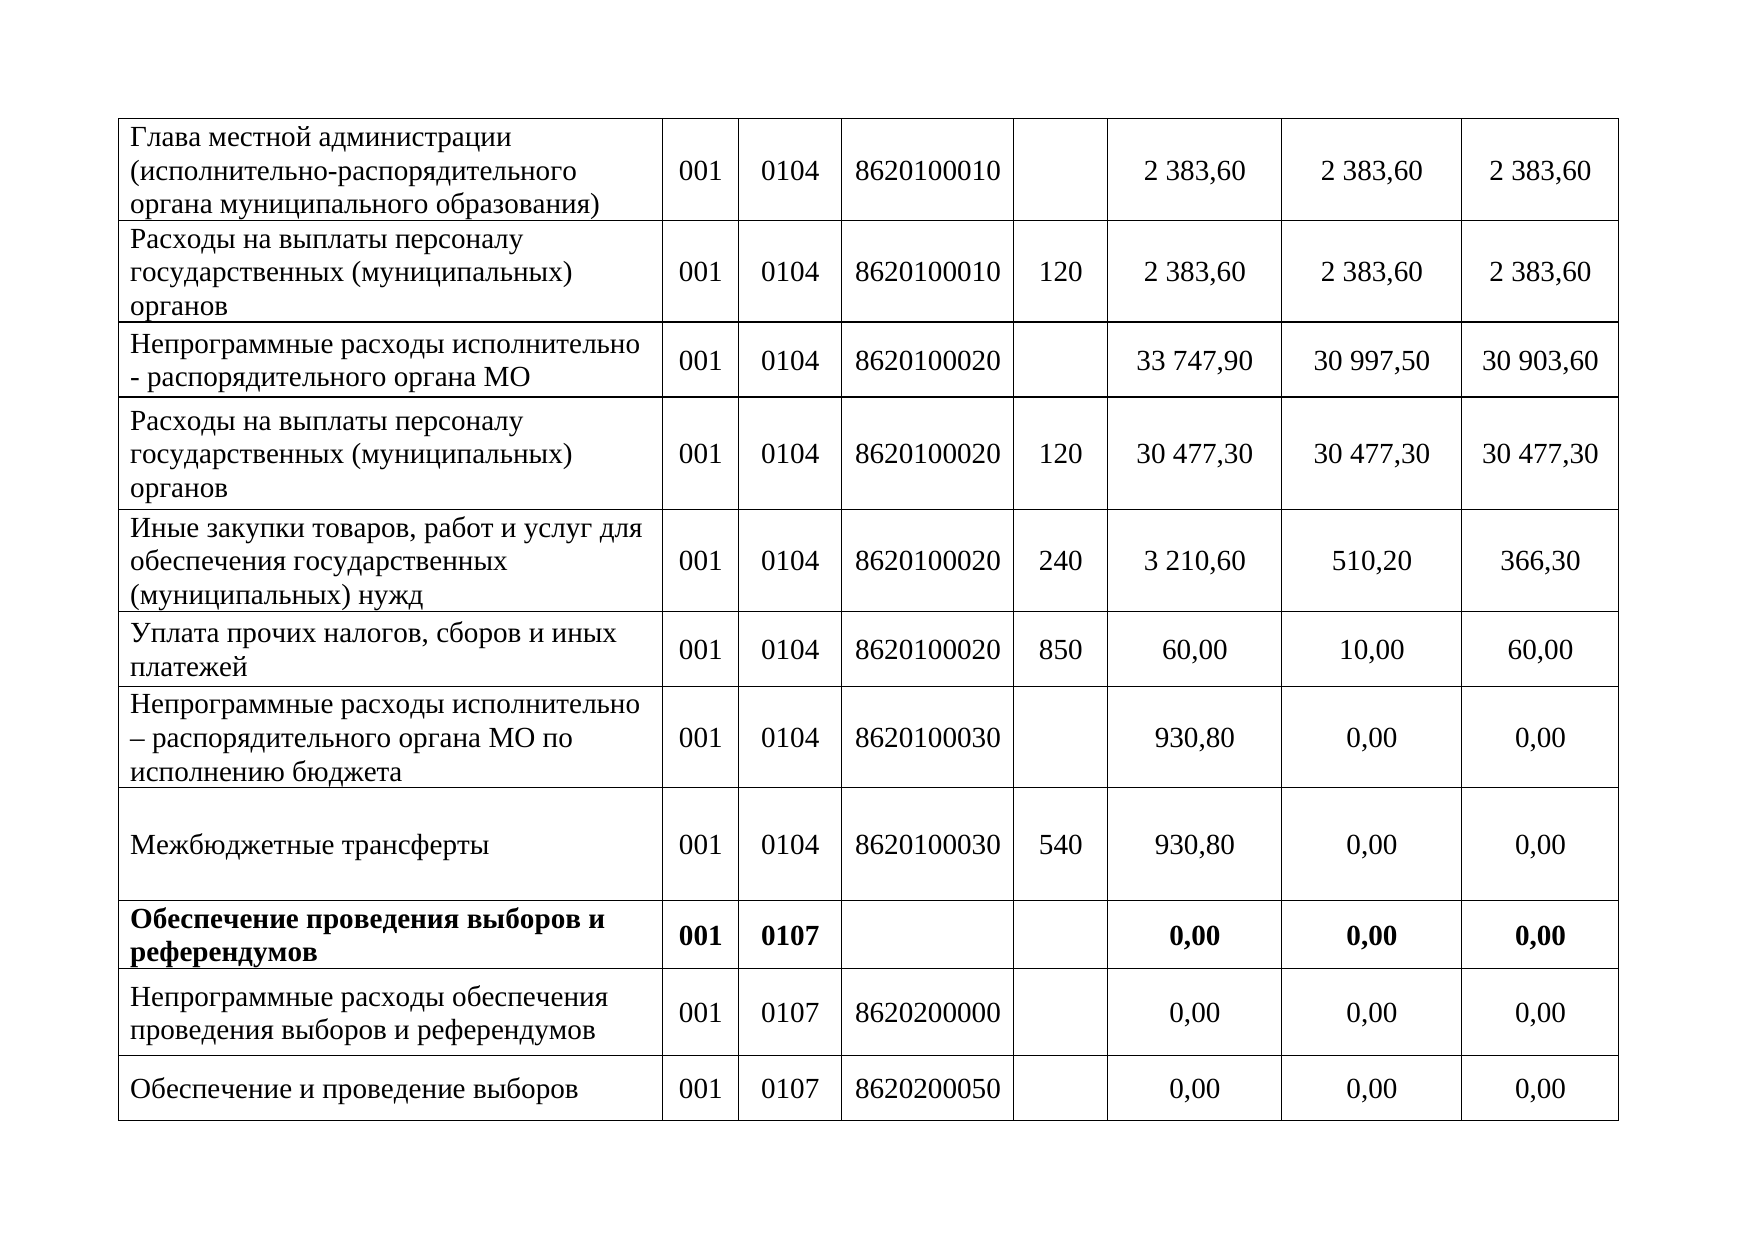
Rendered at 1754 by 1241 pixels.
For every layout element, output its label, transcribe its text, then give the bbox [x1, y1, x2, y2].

table_cell 2 383,60 [1108, 119, 1281, 220]
table_cell Расходы на выплаты персоналу государственных (муниципальных) органов [119, 221, 662, 321]
table_cell Уплата прочих налогов, сборов и иных платежей [119, 612, 662, 686]
table_cell 2 383,60 [1462, 221, 1618, 321]
table_cell 0,00 [1462, 969, 1618, 1055]
table_cell 8620100020 [842, 612, 1013, 686]
table_cell 001 [663, 398, 738, 509]
table_cell 8620200000 [842, 969, 1013, 1055]
table_cell 2 383,60 [1282, 119, 1461, 220]
table_cell 001 [663, 969, 738, 1055]
table_cell 8620100010 [842, 221, 1013, 321]
table_cell [1014, 901, 1107, 968]
table_cell 0,00 [1462, 687, 1618, 787]
table_cell Непрограммные расходы исполнительно - распорядительного органа МО [119, 323, 662, 396]
table_cell 0,00 [1108, 969, 1281, 1055]
table_cell 240 [1014, 510, 1107, 611]
table_cell [842, 901, 1013, 968]
table_cell 8620100010 [842, 119, 1013, 220]
table_cell 2 383,60 [1462, 119, 1618, 220]
table_cell Расходы на выплаты персоналу государственных (муниципальных) органов [119, 398, 662, 509]
table_cell 0,00 [1282, 788, 1461, 900]
table_cell Обеспечение и проведение выборов [119, 1056, 662, 1119]
table_cell 0104 [739, 398, 841, 509]
table_cell [1014, 119, 1107, 220]
table_cell 30 477,30 [1282, 398, 1461, 509]
table_cell 001 [663, 323, 738, 396]
table_cell 0104 [739, 323, 841, 396]
table_cell 30 997,50 [1282, 323, 1461, 396]
table_cell 930,80 [1108, 687, 1281, 787]
table_cell 930,80 [1108, 788, 1281, 900]
table_cell 850 [1014, 612, 1107, 686]
table_cell 30 903,60 [1462, 323, 1618, 396]
table_cell 8620100020 [842, 323, 1013, 396]
table_cell 001 [663, 1056, 738, 1119]
table_cell 0107 [739, 969, 841, 1055]
table_cell Непрограммные расходы исполнительно – распорядительного органа МО по исполнению бюджета [119, 687, 662, 787]
table_cell 001 [663, 510, 738, 611]
table_cell 0104 [739, 221, 841, 321]
table_cell [1014, 1056, 1107, 1119]
table_cell 33 747,90 [1108, 323, 1281, 396]
table_cell 001 [663, 119, 738, 220]
table_cell 0,00 [1282, 1056, 1461, 1119]
table_cell 0,00 [1108, 901, 1281, 968]
table_cell 10,00 [1282, 612, 1461, 686]
table_cell 30 477,30 [1108, 398, 1281, 509]
table_cell 8620100020 [842, 398, 1013, 509]
table_cell 0,00 [1282, 969, 1461, 1055]
table_cell 60,00 [1462, 612, 1618, 686]
table_cell 510,20 [1282, 510, 1461, 611]
table_cell 0,00 [1462, 901, 1618, 968]
table_cell 0104 [739, 788, 841, 900]
table_cell 0,00 [1282, 687, 1461, 787]
table_cell 8620100020 [842, 510, 1013, 611]
table_cell 2 383,60 [1108, 221, 1281, 321]
table_cell 120 [1014, 221, 1107, 321]
table_cell 001 [663, 221, 738, 321]
table_cell 0,00 [1462, 788, 1618, 900]
table_cell Непрограммные расходы обеспечения проведения выборов и референдумов [119, 969, 662, 1055]
table_cell Глава местной администрации (исполнительно-распорядительного органа муниципального образования) [119, 119, 662, 220]
table_cell 3 210,60 [1108, 510, 1281, 611]
table_cell 0,00 [1462, 1056, 1618, 1119]
table_cell 001 [663, 612, 738, 686]
table_cell [1014, 687, 1107, 787]
table_cell 0,00 [1108, 1056, 1281, 1119]
table_cell [1014, 969, 1107, 1055]
table_cell 0104 [739, 687, 841, 787]
table_cell 30 477,30 [1462, 398, 1618, 509]
table_cell 8620100030 [842, 687, 1013, 787]
table_cell 366,30 [1462, 510, 1618, 611]
table_cell Обеспечение проведения выборов и референдумов [119, 901, 662, 968]
table_cell 0104 [739, 119, 841, 220]
table_cell 60,00 [1108, 612, 1281, 686]
table_cell 001 [663, 788, 738, 900]
table_cell 540 [1014, 788, 1107, 900]
table_cell Иные закупки товаров, работ и услуг для обеспечения государственных (муниципальных) нужд [119, 510, 662, 611]
table_cell 0,00 [1282, 901, 1461, 968]
table_cell 0104 [739, 612, 841, 686]
table_cell 0107 [739, 901, 841, 968]
table_cell 120 [1014, 398, 1107, 509]
table_cell 0104 [739, 510, 841, 611]
table_cell [1014, 323, 1107, 396]
table_cell 0107 [739, 1056, 841, 1119]
table_cell 001 [663, 901, 738, 968]
table_cell 8620200050 [842, 1056, 1013, 1119]
table_cell 2 383,60 [1282, 221, 1461, 321]
table_cell 8620100030 [842, 788, 1013, 900]
table_cell 001 [663, 687, 738, 787]
table_cell Межбюджетные трансферты [119, 788, 662, 900]
